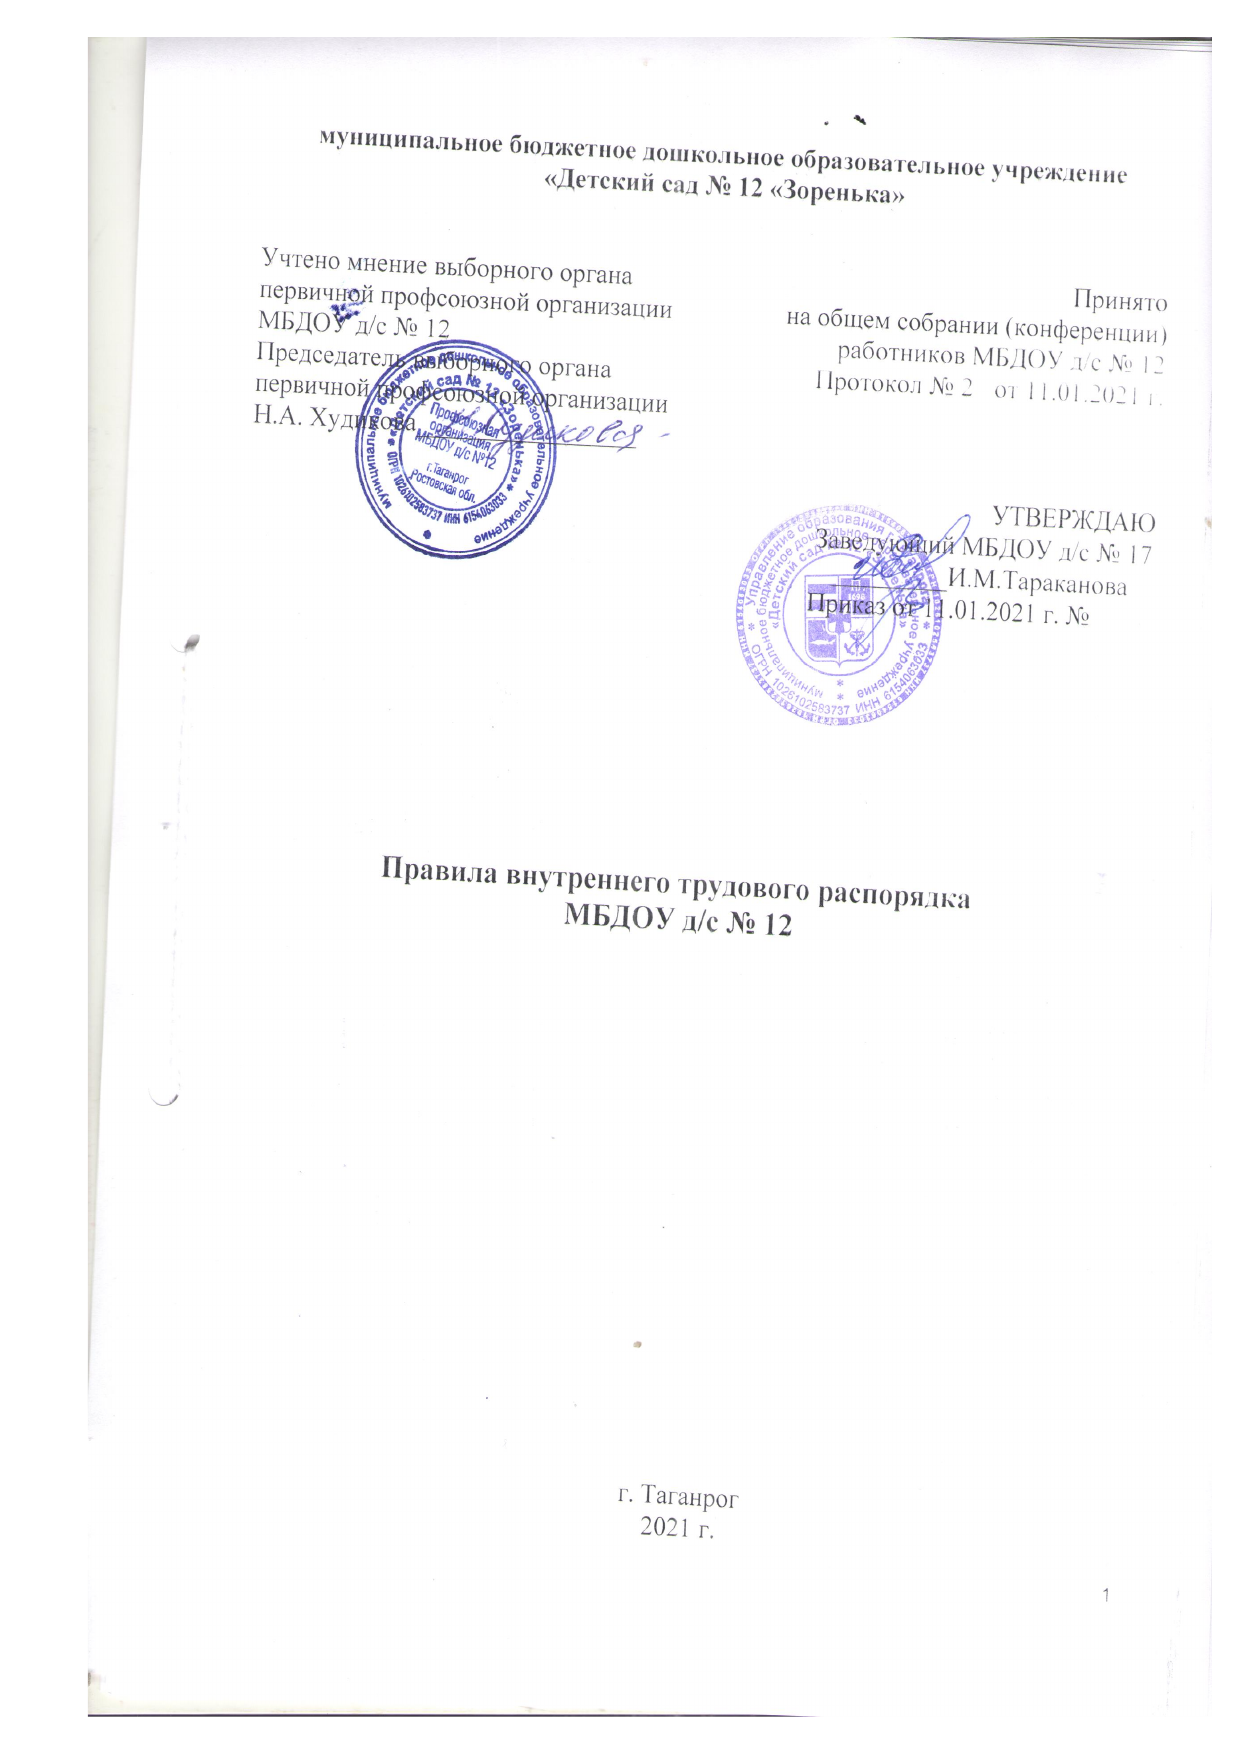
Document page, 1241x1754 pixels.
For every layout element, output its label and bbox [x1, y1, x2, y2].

picture [87, 37, 1212, 1717]
